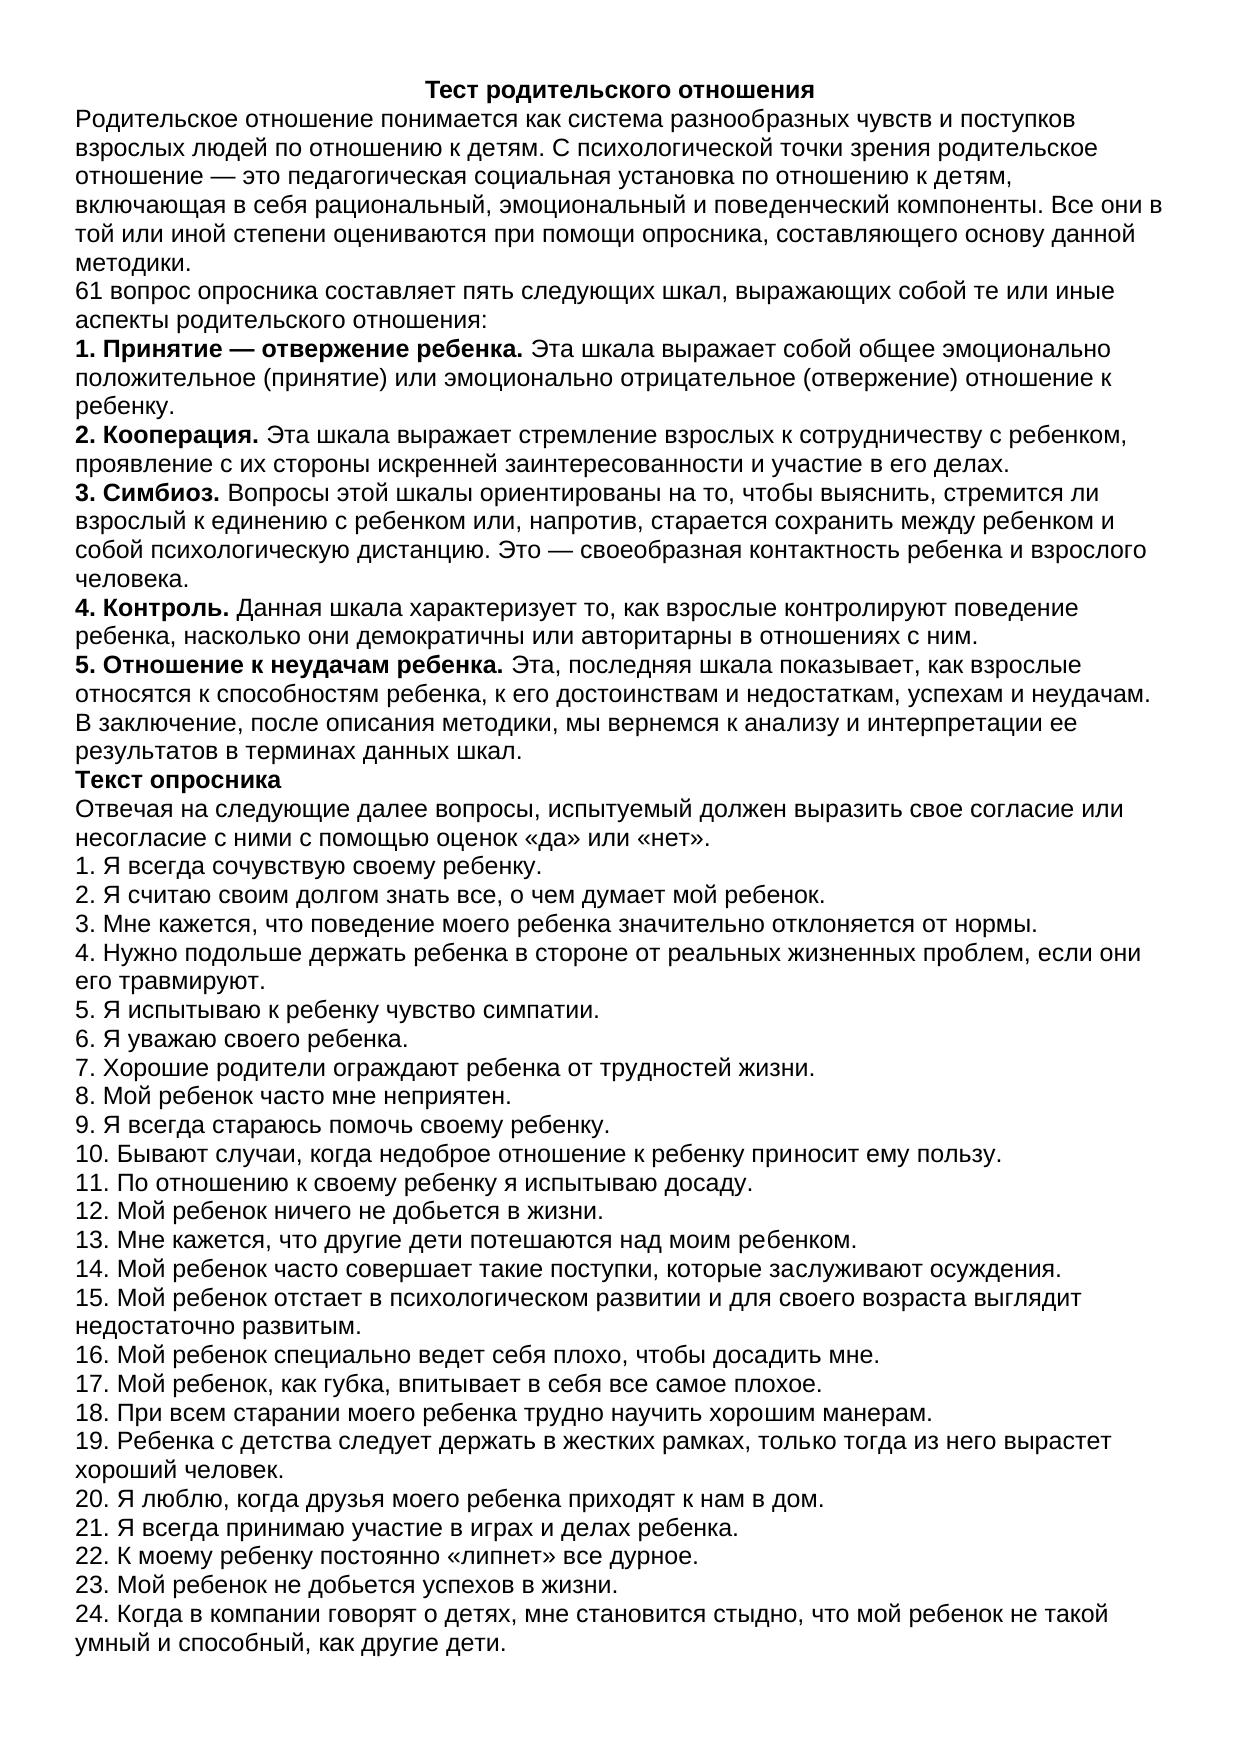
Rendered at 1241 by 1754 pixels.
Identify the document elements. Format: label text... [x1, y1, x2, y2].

text 16. Мой ребенок специально ведет себя плохо, чтобы досадить мне. [75, 1340, 1165, 1369]
text 18. При всем старании моего ребенка трудно научить хорошим манерам. [75, 1397, 1165, 1426]
text 13. Мне кажется, что другие дети потешаются над моим ребенком. [75, 1225, 1165, 1254]
text 24. Когда в компании говорят о детях, мне становится стыдно, что мой ребенок не такой умный и способный, как другие дети. [75, 1599, 1165, 1656]
text 19. Ребенка с детства следует держать в жестких рамках, только тогда из него вырастет хороший человек. [75, 1426, 1165, 1484]
text Текст опросника [75, 765, 1165, 794]
text 3. Симбиоз. Вопросы этой шкалы ориентированы на то, чтобы выяснить, стремится ли взрослый к единению с ребенком или, напротив, старается сохранить между ребенком и собой психологическую дистанцию. Это — своеобразная контактность ребенка и взрослого человека. [75, 477, 1165, 592]
text 8. Мой ребенок часто мне неприятен. [75, 1081, 1165, 1110]
text В заключение, после описания методики, мы вернемся к анализу и интерпретации ее результатов в терминах данных шкал. [75, 707, 1165, 765]
text Родительское отношение понимается как система разнообразных чувств и поступков взрослых людей по отношению к детям. С психологической точки зрения родительское отношение — это педагогическая социальная установка по отношению к детям, включающая в себя рациональный, эмоциональный и поведенческий компоненты. Все они в той или иной степени оцениваются при помощи опросника, составляющего основу данной методики. [75, 104, 1165, 276]
text 23. Мой ребенок не добьется успехов в жизни. [75, 1570, 1165, 1599]
text 7. Хорошие родители ограждают ребенка от трудностей жизни. [75, 1052, 1165, 1081]
text 21. Я всегда принимаю участие в играх и делах ребенка. [75, 1512, 1165, 1541]
text 12. Мой ребенок ничего не добьется в жизни. [75, 1196, 1165, 1225]
text 10. Бывают случаи, когда недоброе отношение к ребенку приносит ему пользу. [75, 1139, 1165, 1167]
text 2. Я считаю своим долгом знать все, о чем думает мой ребенок. [75, 880, 1165, 909]
text 61 вопрос опросника составляет пять следующих шкал, выражающих собой те или иные аспекты родительского отношения: [75, 276, 1165, 334]
text 5. Отношение к неудачам ребенка. Эта, последняя шкала показывает, как взрослые относятся к способностям ребенка, к его достоинствам и недостаткам, успехам и неудачам. [75, 650, 1165, 707]
text 17. Мой ребенок, как губка, впитывает в себя все самое плохое. [75, 1369, 1165, 1397]
text 11. По отношению к своему ребенку я испытываю досаду. [75, 1167, 1165, 1196]
text 15. Мой ребенок отстает в психологическом развитии и для своего возраста выглядит недостаточно развитым. [75, 1282, 1165, 1340]
text Отвечая на следующие далее вопросы, испытуемый должен выразить свое согласие или несогласие с ними с помощью оценок «да» или «нет». [75, 794, 1165, 851]
text Тест родительского отношения [75, 75, 1165, 104]
text 1. Принятие — отвержение ребенка. Эта шкала выражает собой общее эмоционально положительное (принятие) или эмоционально отрицательное (отвержение) отношение к ребенку. [75, 334, 1165, 420]
text 6. Я уважаю своего ребенка. [75, 1024, 1165, 1052]
text 3. Мне кажется, что поведение моего ребенка значительно отклоняется от нормы. [75, 909, 1165, 937]
text 22. К моему ребенку постоянно «липнет» все дурное. [75, 1541, 1165, 1570]
text 1. Я всегда сочувствую своему ребенку. [75, 851, 1165, 880]
text 5. Я испытываю к ребенку чувство симпатии. [75, 995, 1165, 1024]
text 4. Нужно подольше держать ребенка в стороне от реальных жизненных проблем, если они его травмируют. [75, 937, 1165, 995]
text 4. Контроль. Данная шкала характеризует то, как взрослые контролируют поведение ребенка, насколько они демократичны или авторитарны в отношениях с ним. [75, 592, 1165, 650]
text 2. Кооперация. Эта шкала выражает стремление взрослых к сотрудничеству с ребенком, проявление с их стороны искренней заинтересованности и участие в его делах. [75, 420, 1165, 477]
text 14. Мой ребенок часто совершает такие поступки, которые заслуживают осуждения. [75, 1254, 1165, 1282]
text 20. Я люблю, когда друзья моего ребенка приходят к нам в дом. [75, 1484, 1165, 1512]
text 9. Я всегда стараюсь помочь своему ребенку. [75, 1110, 1165, 1139]
